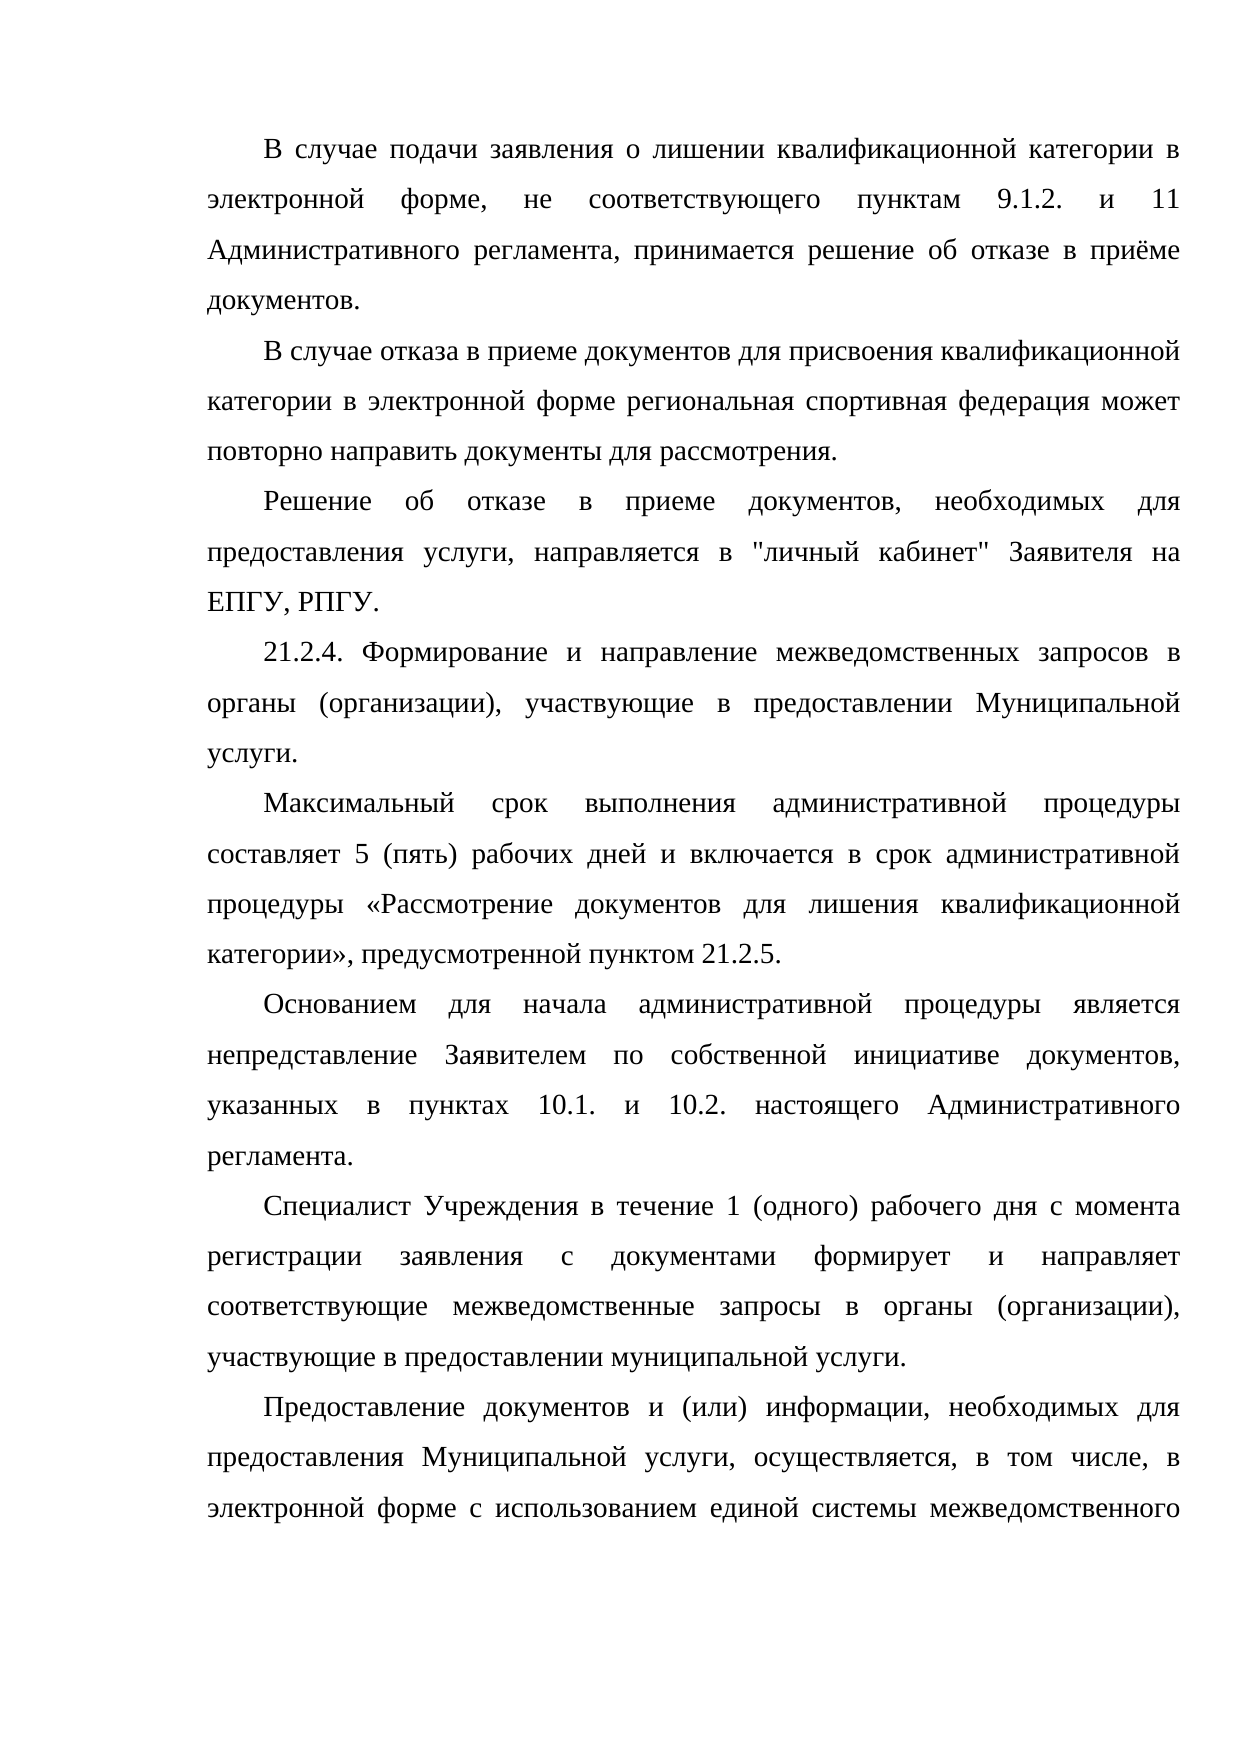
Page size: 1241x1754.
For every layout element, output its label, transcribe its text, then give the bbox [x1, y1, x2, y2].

text Основанием для начала административной процедуры является непредставление Заявителем по собственной инициативе документов, указанных в пунктах 10.1. и 10.2. настоящего Административного регламента. [207, 987, 1181, 1171]
text 21.2.4. Формирование и направление межведомственных запросов в органы (организации), участвующие в предоставлении Муниципальной услуги. [207, 634, 1181, 769]
text Специалист Учреждения в течение 1 (одного) рабочего дня с момента регистрации заявления с документами формирует и направляет соответствующие межведомственные запросы в органы (организации), участвующие в предоставлении муниципальной услуги. [207, 1188, 1181, 1372]
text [207, 1389, 1181, 1523]
text В случае отказа в приеме документов для присвоения квалификационной категории в электронной форме региональная спортивная федерация может повторно направить документы для рассмотрения. [207, 333, 1181, 467]
text В случае подачи заявления о лишении квалификационной категории в электронной форме, не соответствующего пунктам 9.1.2. и 11 Административного регламента, принимается решение об отказе в приёме документов. [207, 131, 1181, 316]
text Решение об отказе в приеме документов, необходимых для предоставления услуги, направляется в "личный кабинет" Заявителя на ЕПГУ, РПГУ. [207, 483, 1181, 618]
text Максимальный срок выполнения административной процедуры составляет 5 (пять) рабочих дней и включается в срок административной процедуры «Рассмотрение документов для лишения квалификационной категории», предусмотренной пунктом 21.2.5. [207, 785, 1181, 970]
